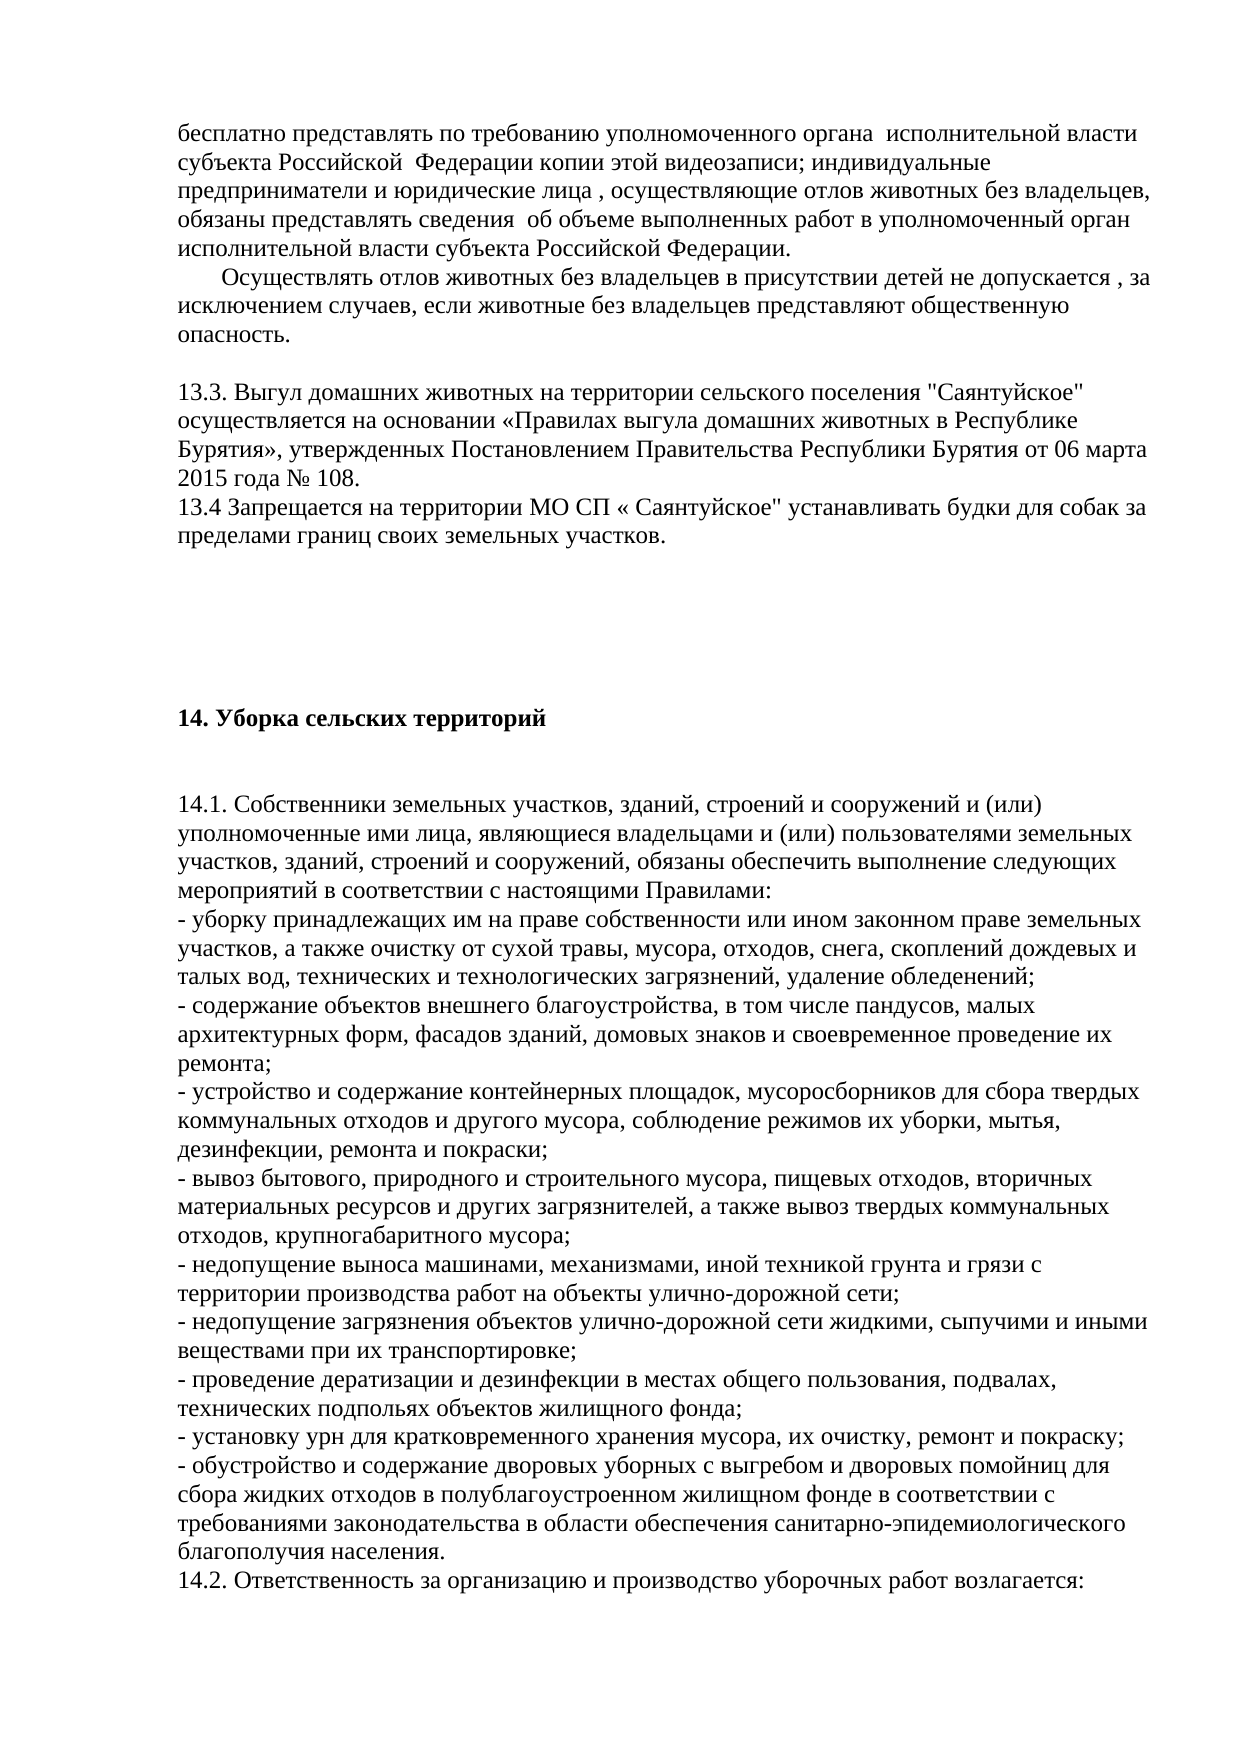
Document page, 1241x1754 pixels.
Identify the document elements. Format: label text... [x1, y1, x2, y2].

text 14. Уборка сельских территорий [177, 703, 1152, 731]
text - недопущение выноса машинами, механизмами, иной техникой грунта и грязи с территории производства работ на объекты улично-дорожной сети; [177, 1249, 1152, 1306]
text - обустройство и содержание дворовых уборных с выгребом и дворовых помойниц для сбора жидких отходов в полублагоустроенном жилищном фонде в соответствии с требованиями законодательства в области обеспечения санитарно-эпидемиологического благополучия населения. [177, 1450, 1152, 1565]
text 14.1. Собственники земельных участков, зданий, строений и сооружений и (или) уполномоченные ими лица, являющиеся владельцами и (или) пользователями земельных участков, зданий, строений и сооружений, обязаны обеспечить выполнение следующих мероприятий в соответствии с настоящими Правилами: [177, 789, 1152, 904]
text - вывоз бытового, природного и строительного мусора, пищевых отходов, вторичных материальных ресурсов и других загрязнителей, а также вывоз твердых коммунальных отходов, крупногабаритного мусора; [177, 1163, 1152, 1249]
text 13.3. Выгул домашних животных на территории сельского поселения "Саянтуйское" осуществляется на основании «Правилах выгула домашних животных в Республике Бурятия», утвержденных Постановлением Правительства Республики Бурятия от 06 марта 2015 года № 108. [177, 377, 1152, 492]
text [177, 118, 1152, 262]
text 13.4 Запрещается на территории МО СП « Саянтуйское" устанавливать будки для собак за пределами границ своих земельных участков. [177, 492, 1152, 549]
text - уборку принадлежащих им на праве собственности или ином законном праве земельных участков, а также очистку от сухой травы, мусора, отходов, снега, скоплений дождевых и талых вод, технических и технологических загрязнений, удаление обледенений; [177, 904, 1152, 990]
text 14.2. Ответственность за организацию и производство уборочных работ возлагается: [177, 1565, 1152, 1594]
text - установку урн для кратковременного хранения мусора, их очистку, ремонт и покраску; [177, 1421, 1152, 1450]
text - проведение дератизации и дезинфекции в местах общего пользования, подвалах, технических подпольях объектов жилищного фонда; [177, 1364, 1152, 1421]
text - устройство и содержание контейнерных площадок, мусоросборников для сбора твердых коммунальных отходов и другого мусора, соблюдение режимов их уборки, мытья, дезинфекции, ремонта и покраски; [177, 1076, 1152, 1163]
text Осуществлять отлов животных без владельцев в присутствии детей не допускается , за исключением случаев, если животные без владельцев представляют общественную опасность. [177, 262, 1152, 348]
text - содержание объектов внешнего благоустройства, в том числе пандусов, малых архитектурных форм, фасадов зданий, домовых знаков и своевременное проведение их ремонта; [177, 990, 1152, 1076]
text - недопущение загрязнения объектов улично-дорожной сети жидкими, сыпучими и иными веществами при их транспортировке; [177, 1306, 1152, 1364]
